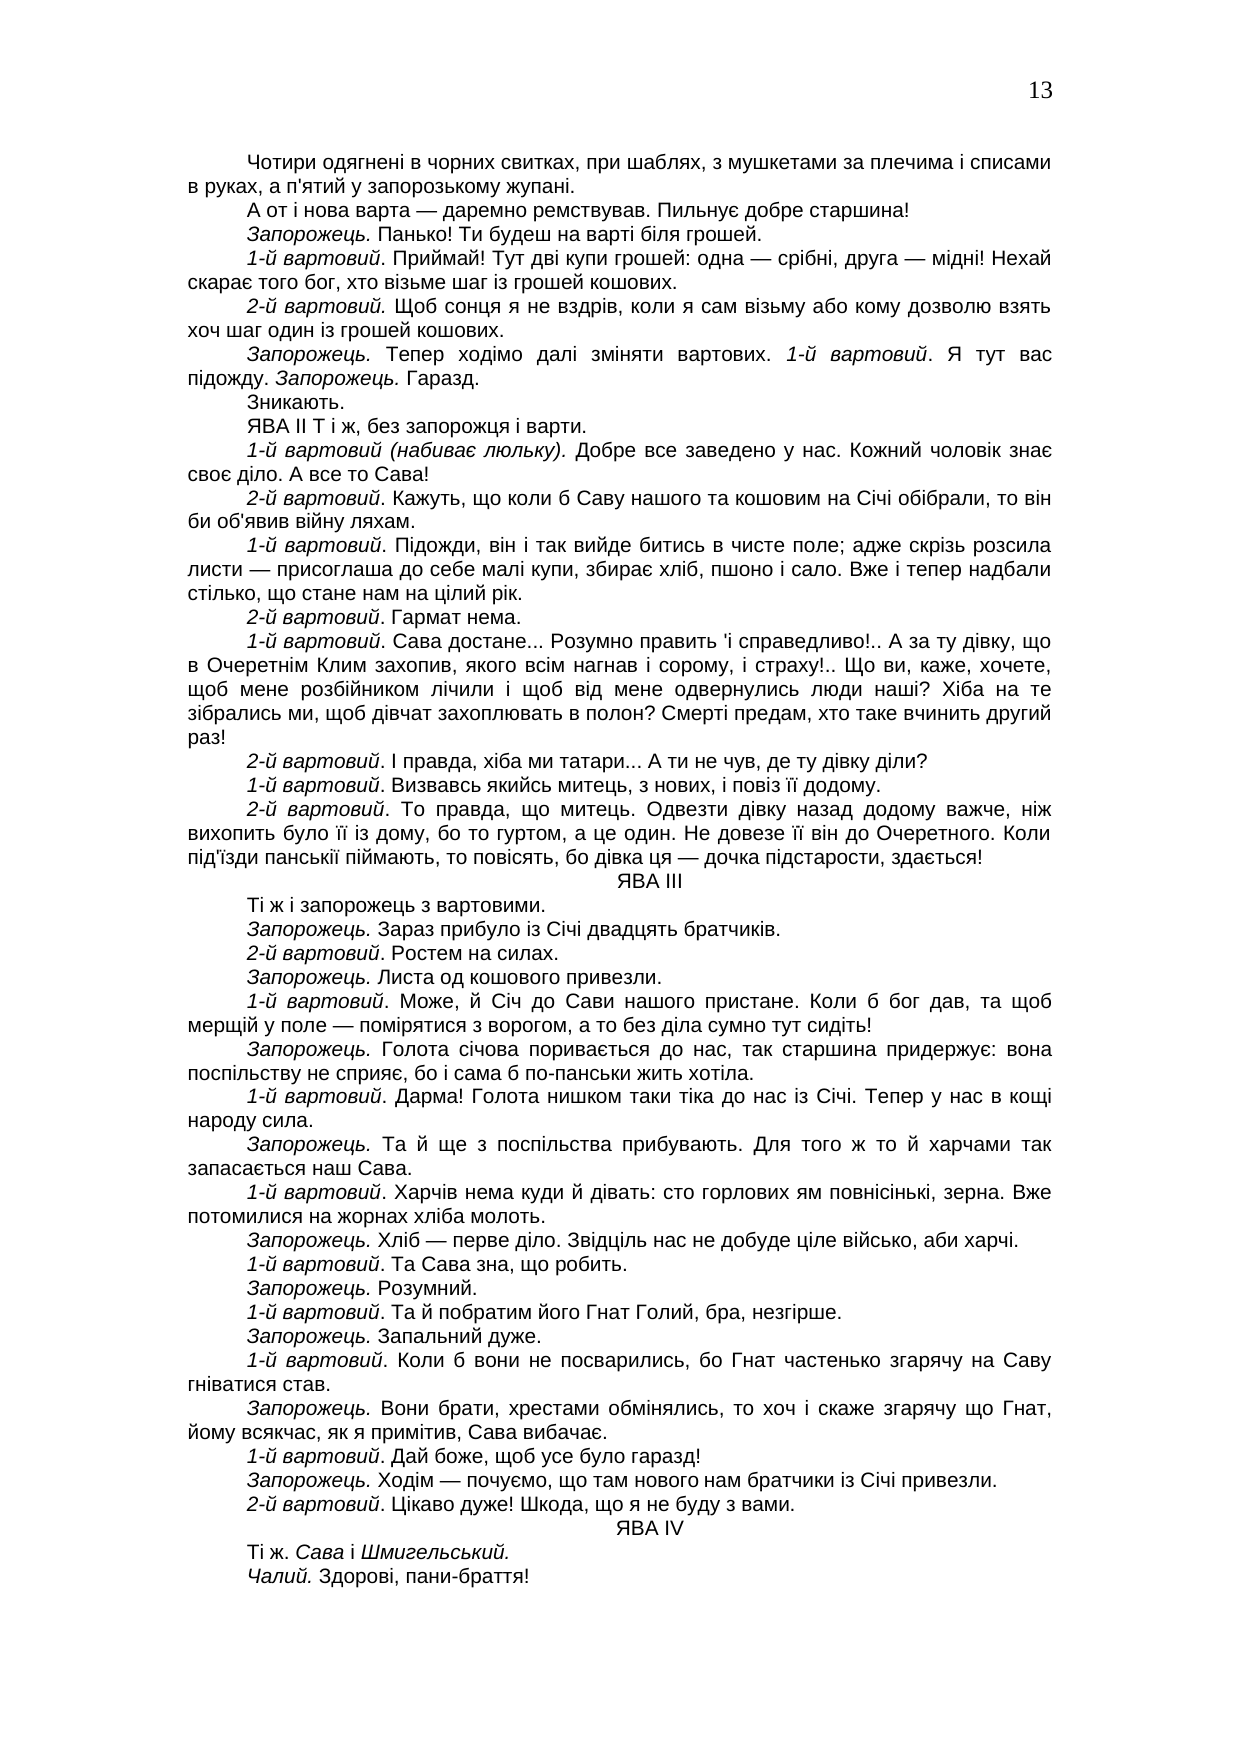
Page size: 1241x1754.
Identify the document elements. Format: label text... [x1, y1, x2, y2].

text 2-й вартовий. І правда, хіба ми татари... А ти не чув, де ту дівку діли? [187, 749, 1053, 773]
text Запорожець. Хліб — перве діло. Звідціль нас не добуде ціле військо, аби харчі. [187, 1228, 1053, 1252]
text 1-й вартовий. Дай боже, щоб усе було гаразд! [187, 1444, 1053, 1468]
text Запорожець. Голота січова поривається до нас, так старшина придержує: вона поспільству не сприяє, бо і сама б по-панськи жить хотіла. [187, 1036, 1053, 1084]
text Запорожець. Панько! Ти будеш на варті біля грошей. [187, 222, 1053, 246]
text Запорожець. Розумний. [187, 1276, 1053, 1300]
text 1-й вартовий. Підожди, він і так вийде битись в чисте поле; адже скрізь розсила листи — присоглаша до себе малі купи, збирає хліб, пшоно і сало. Вже і тепер надбали стілько, що стане нам на цілий рік. [187, 533, 1053, 605]
text 1-й вартовий. Дарма! Голота нишком таки тіка до нас із Січі. Тепер у нас в кощі народу сила. [187, 1084, 1053, 1132]
text Запорожець. Зараз прибуло із Січі двадцять братчиків. [187, 917, 1053, 941]
text Запорожець. Ходім — почуємо, що там нового нам братчики із Січі привезли. [187, 1468, 1053, 1492]
text 1-й вартовий. Харчів нема куди й дівать: сто горлових ям повнісінькі, зерна. Вже потомилися на жорнах хліба молоть. [187, 1180, 1053, 1228]
text Запорожець. Листа од кошового привезли. [187, 964, 1053, 988]
text ЯВА III [187, 869, 1053, 893]
text Зникають. [187, 389, 1053, 413]
text 1-й вартовий. Сава достане... Розумно править 'і справедливо!.. А за ту дівку, що в Очеретнім Клим захопив, якого всім нагнав і сорому, і страху!.. Що ви, каже, хочете, щоб мене розбійником лічили і щоб від мене одвернулись люди наші? Хіба на те зібрались ми, щоб дівчат захоплювать в полон? Смерті предам, хто таке вчинить другий раз! [187, 629, 1053, 749]
text 1-й вартовий. Може, й Січ до Сави нашого пристане. Коли б бог дав, та щоб мерщій у поле — помірятися з ворогом, а то без діла сумно тут сидіть! [187, 988, 1053, 1036]
text 2-й вартовий. Ростем на силах. [187, 941, 1053, 964]
text 1-й вартовий. Визвавсь якийсь митець, з нових, і повіз її додому. [187, 773, 1053, 797]
text 2-й вартовий. То правда, що митець. Одвезти дівку назад додому важче, ніж вихопить було її із дому, бо то гуртом, а це один. Не довезе її він до Очеретного. Коли під'їзди панськії піймають, то повісять, бо дівка ця — дочка підстарости, здається! [187, 797, 1053, 869]
text ЯВА IV [187, 1516, 1053, 1539]
text А от і нова варта — даремно ремствував. Пильнує добре старшина! [187, 198, 1053, 222]
text 1-й вартовий. Приймай! Тут дві купи грошей: одна — срібні, друга — мідні! Нехай скарає того бог, хто візьме шаг із грошей кошових. [187, 246, 1053, 294]
text 1-й вартовий (набиває люльку). Добре все заведено у нас. Кожний чоловік знає своє діло. А все то Сава! [187, 437, 1053, 485]
text ЯВА II Т і ж, без запорожця і варти. [187, 413, 1053, 437]
text Запорожець. Запальний дуже. [187, 1324, 1053, 1348]
text 1-й вартовий. Коли б вони не посварились, бо Гнат частенько згарячу на Саву гніватися став. [187, 1348, 1053, 1396]
text Чалий. Здорові, пани-браття! [187, 1563, 1053, 1587]
text Запорожець. Вони брати, хрестами обмінялись, то хоч і скаже згарячу що Гнат, йому всякчас, як я примітив, Сава вибачає. [187, 1396, 1053, 1444]
text 2-й вартовий. Гармат нема. [187, 605, 1053, 629]
text 2-й вартовий. Цікаво дуже! Шкода, що я не буду з вами. [187, 1492, 1053, 1516]
text Запорожець. Тепер ходімо далі зміняти вартових. 1-й вартовий. Я тут вас підожду. Запорожець. Гаразд. [187, 342, 1053, 389]
text Запорожець. Та й ще з поспільства прибувають. Для того ж то й харчами так запасається наш Сава. [187, 1132, 1053, 1180]
text Чотири одягнені в чорних свитках, при шаблях, з мушкетами за плечима і списами в руках, а п'ятий у запорозькому жупані. [187, 150, 1053, 198]
text 1-й вартовий. Та й побратим його Гнат Голий, бра, незгірше. [187, 1300, 1053, 1324]
text Ті ж і запорожець з вартовими. [187, 893, 1053, 917]
text 2-й вартовий. Кажуть, що коли б Саву нашого та кошовим на Січі обібрали, то він би об'явив війну ляхам. [187, 485, 1053, 533]
text 1-й вартовий. Та Сава зна, що робить. [187, 1252, 1053, 1276]
text Ті ж. Сава і Шмигельський. [187, 1539, 1053, 1563]
text 2-й вартовий. Щоб сонця я не вздрів, коли я сам візьму або кому дозволю взять хоч шаг один із грошей кошових. [187, 294, 1053, 342]
